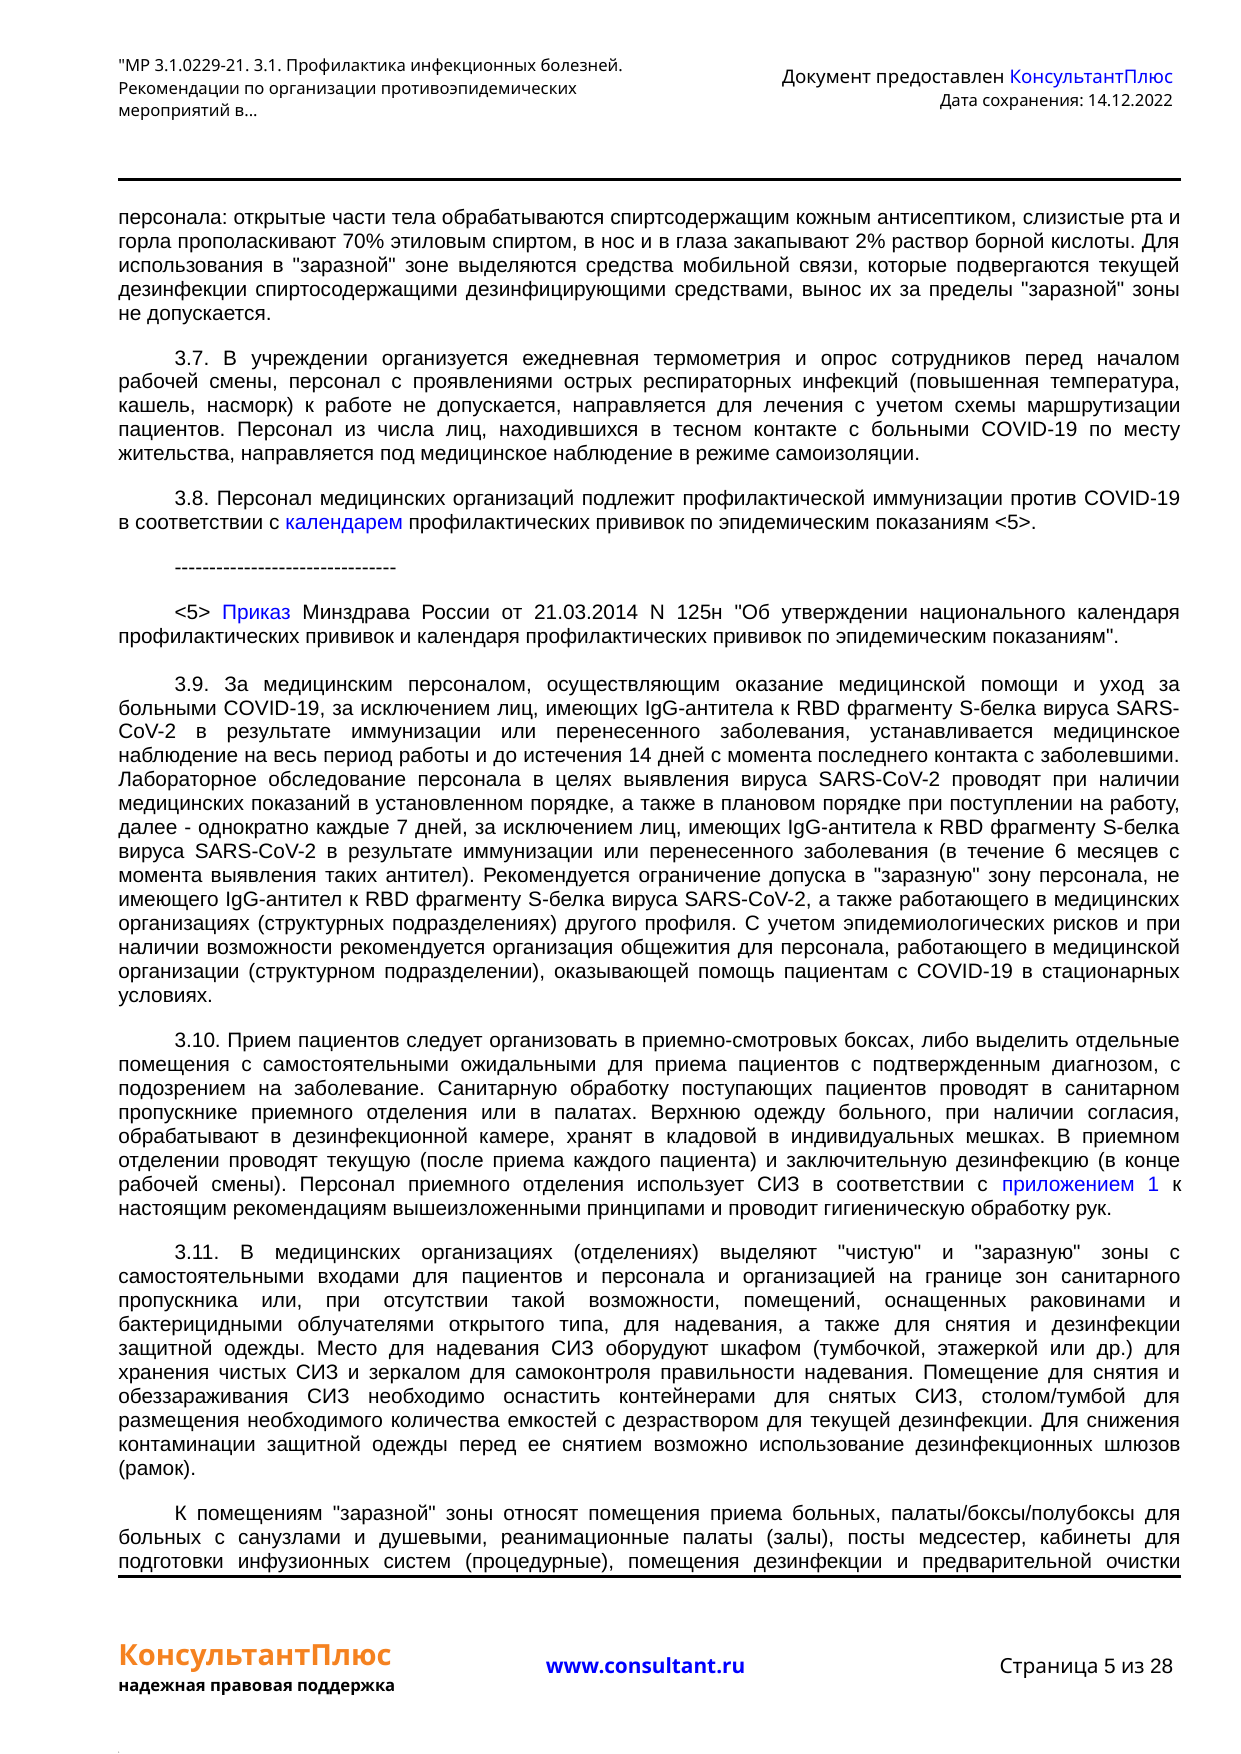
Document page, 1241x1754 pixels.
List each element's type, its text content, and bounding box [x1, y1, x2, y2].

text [118, 205, 1181, 324]
text 3.7. В учреждении организуется ежедневная термометрия и опрос сотрудников перед началом рабочей смены, персонал с проявлениями острых респираторных инфекций (повышенная температура, кашель, насморк) к работе не допускается, направляется для лечения с учетом схемы маршрутизации пациентов. Персонал из числа лиц, находившихся в тесном контакте с больными COVID-19 по месту жительства, направляется под медицинское наблюдение в режиме самоизоляции. [118, 345, 1181, 465]
text 3.10. Прием пациентов следует организовать в приемно-смотровых боксах, либо выделить отдельные помещения с самостоятельными ожидальными для приема пациентов с подтвержденным диагнозом, с подозрением на заболевание. Санитарную обработку поступающих пациентов проводят в санитарном пропускнике приемного отделения или в палатах. Верхнюю одежду больного, при наличии согласия, обрабатывают в дезинфекционной камере, хранят в кладовой в индивидуальных мешках. В приемном отделении проводят текущую (после приема каждого пациента) и заключительную дезинфекцию (в конце рабочей смены). Персонал приемного отделения использует СИЗ в соответствии с приложением 1 к настоящим рекомендациям вышеизложенными принципами и проводит гигиеническую обработку рук. [118, 1028, 1181, 1219]
text -------------------------------- [118, 555, 1181, 579]
text 3.9. За медицинским персоналом, осуществляющим оказание медицинской помощи и уход за больными COVID-19, за исключением лиц, имеющих IgG-антитела к RBD фрагменту S-белка вируса SARS-CoV-2 в результате иммунизации или перенесенного заболевания, устанавливается медицинское наблюдение на весь период работы и до истечения 14 дней с момента последнего контакта с заболевшими. Лабораторное обследование персонала в целях выявления вируса SARS-CoV-2 проводят при наличии медицинских показаний в установленном порядке, а также в плановом порядке при поступлении на работу, далее - однократно каждые 7 дней, за исключением лиц, имеющих IgG-антитела к RBD фрагменту S-белка вируса SARS-CoV-2 в результате иммунизации или перенесенного заболевания (в течение 6 месяцев с момента выявления таких антител). Рекомендуется ограничение допуска в "заразную" зону персонала, не имеющего IgG-антител к RBD фрагменту S-белка вируса SARS-CoV-2, а также работающего в медицинских организациях (структурных подразделениях) другого профиля. С учетом эпидемиологических рисков и при наличии возможности рекомендуется организация общежития для персонала, работающего в медицинской организации (структурном подразделении), оказывающей помощь пациентам с COVID-19 в стационарных условиях. [118, 671, 1181, 1007]
text <5> Приказ Минздрава России от 21.03.2014 N 125н "Об утверждении национального календаря профилактических прививок и календаря профилактических прививок по эпидемическим показаниям". [118, 599, 1181, 647]
text 3.8. Персонал медицинских организаций подлежит профилактической иммунизации против COVID-19 в соответствии с календарем профилактических прививок по эпидемическим показаниям <5>. [118, 486, 1181, 534]
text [118, 1501, 1181, 1572]
text 3.11. В медицинских организациях (отделениях) выделяют "чистую" и "заразную" зоны с самостоятельными входами для пациентов и персонала и организацией на границе зон санитарного пропускника или, при отсутствии такой возможности, помещений, оснащенных раковинами и бактерицидными облучателями открытого типа, для надевания, а также для снятия и дезинфекции защитной одежды. Место для надевания СИЗ оборудуют шкафом (тумбочкой, этажеркой или др.) для хранения чистых СИЗ и зеркалом для самоконтроля правильности надевания. Помещение для снятия и обеззараживания СИЗ необходимо оснастить контейнерами для снятых СИЗ, столом/тумбой для размещения необходимого количества емкостей с дезраствором для текущей дезинфекции. Для снижения контаминации защитной одежды перед ее снятием возможно использование дезинфекционных шлюзов (рамок). [118, 1240, 1181, 1480]
